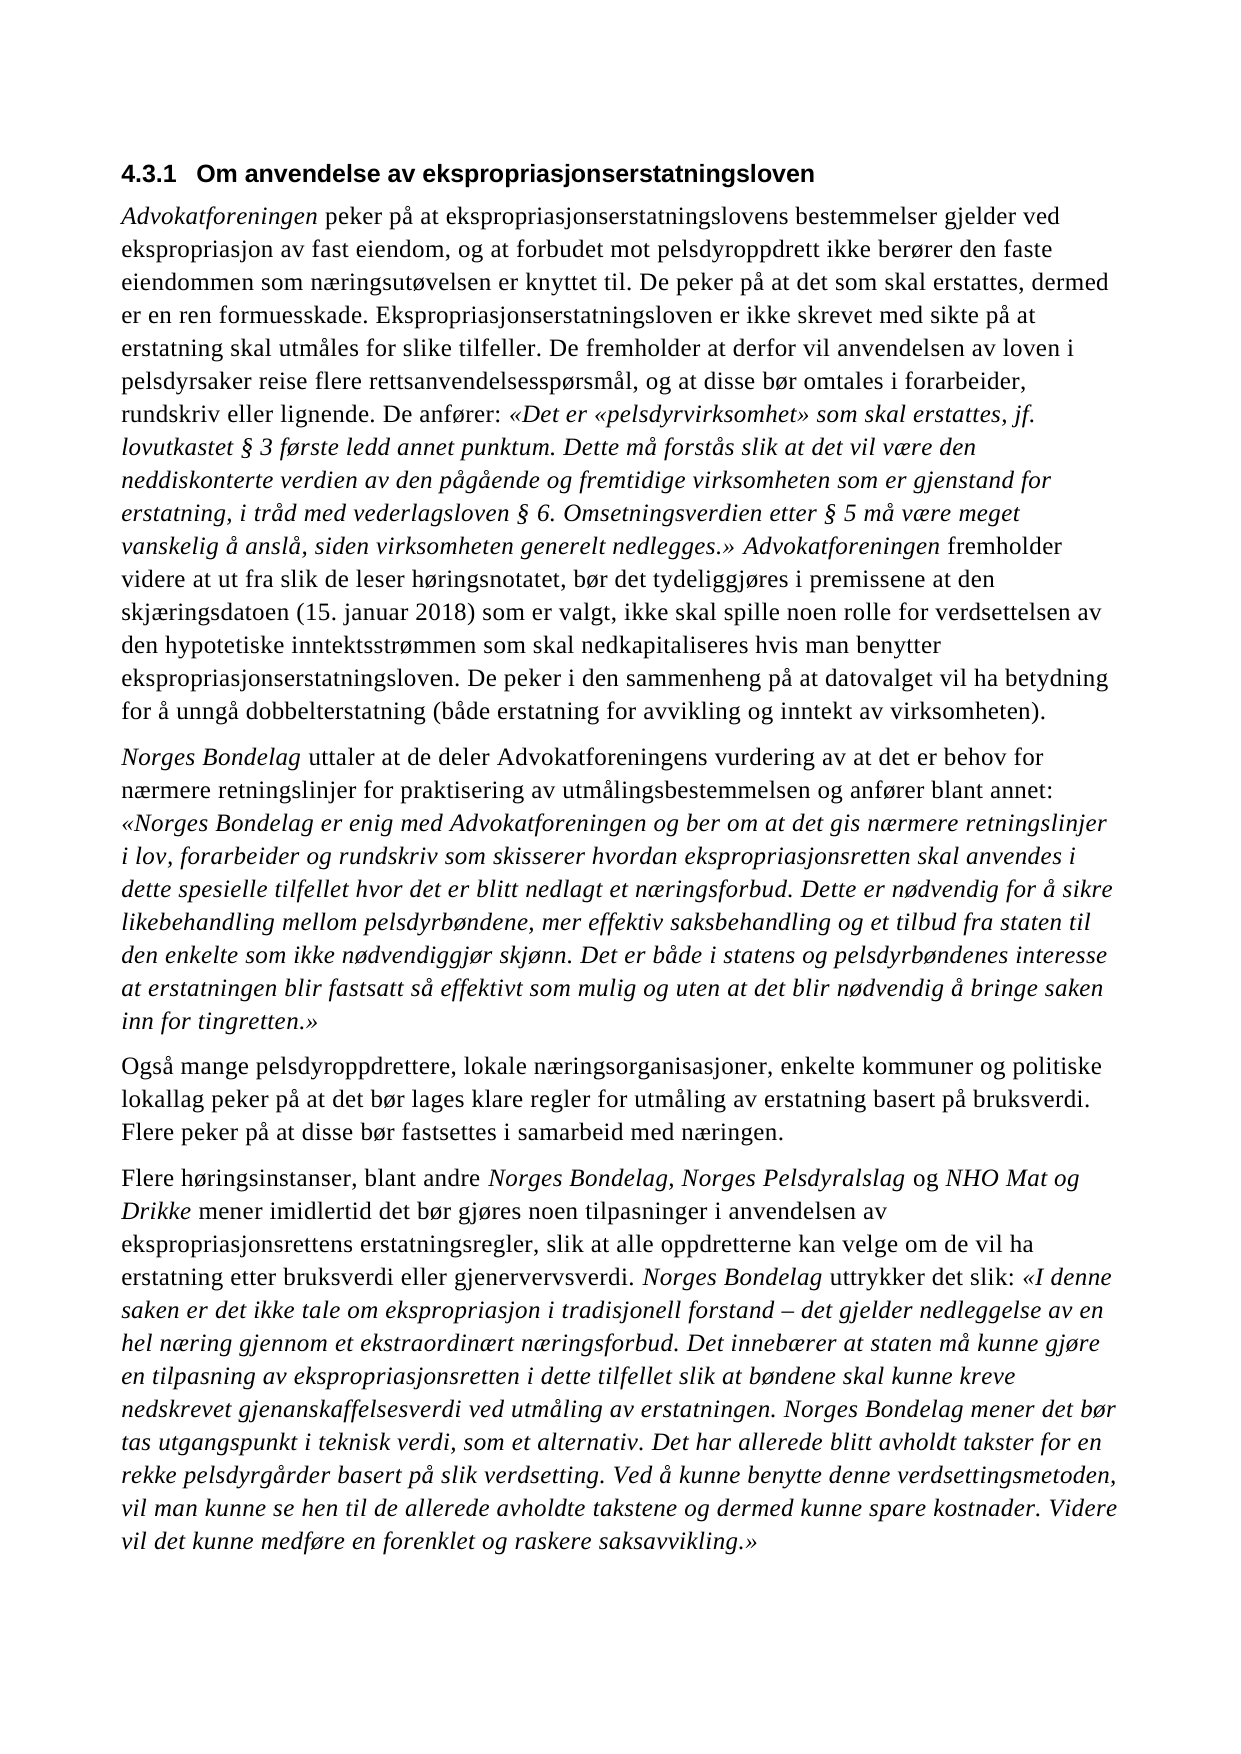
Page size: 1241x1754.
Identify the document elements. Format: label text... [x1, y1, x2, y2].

text Advokatforeningen peker på at ekspropriasjonserstatningslovens bestemmelser gjelder ved ekspropriasjon av fast eiendom, og at forbudet mot pelsdyroppdrett ikke berører den faste eiendommen som næringsutøvelsen er knyttet til. De peker på at det som skal erstattes, dermed er en ren formuesskade. Ekspropriasjonserstatningsloven er ikke skrevet med sikte på at erstatning skal utmåles for slike tilfeller. De fremholder at derfor vil anvendelsen av loven i pelsdyrsaker reise flere rettsanvendelsesspørsmål, og at disse bør omtales i forarbeider, rundskriv eller lignende. De anfører: «Det er «pelsdyrvirksomhet» som skal erstattes, jf. lovutkastet § 3 første ledd annet punktum. Dette må forstås slik at det vil være den neddiskonterte verdien av den pågående og fremtidige virksomheten som er gjenstand for erstatning, i tråd med vederlagsloven § 6. Omsetningsverdien etter § 5 må være meget vanskelig å anslå, siden virksomheten generelt nedlegges.» Advokatforeningen fremholder videre at ut fra slik de leser høringsnotatet, bør det tydeliggjøres i premissene at den skjæringsdatoen (15. januar 2018) som er valgt, ikke skal spille noen rolle for verdsettelsen av den hypotetiske inntektsstrømmen som skal nedkapitaliseres hvis man benytter ekspropriasjonserstatningsloven. De peker i den sammenheng på at datovalget vil ha betydning for å unngå dobbelterstatning (både erstatning for avvikling og inntekt av virksomheten). [121, 201, 1119, 725]
subtitle Om anvendelse av ekspropriasjonserstatningsloven [121, 159, 1119, 188]
text Flere høringsinstanser, blant andre Norges Bondelag, Norges Pelsdyralslag og NHO Mat og Drikke mener imidlertid det bør gjøres noen tilpasninger i anvendelsen av ekspropriasjonsrettens erstatningsregler, slik at alle oppdretterne kan velge om de vil ha erstatning etter bruksverdi eller gjenervervsverdi. Norges Bondelag uttrykker det slik: «I denne saken er det ikke tale om ekspropriasjon i tradisjonell forstand – det gjelder nedleggelse av en hel næring gjennom et ekstraordinært næringsforbud. Det innebærer at staten må kunne gjøre en tilpasning av ekspropriasjonsretten i dette tilfellet slik at bøndene skal kunne kreve nedskrevet gjenanskaffelsesverdi ved utmåling av erstatningen. Norges Bondelag mener det bør tas utgangspunkt i teknisk verdi, som et alternativ. Det har allerede blitt avholdt takster for en rekke pelsdyrgårder basert på slik verdsetting. Ved å kunne benytte denne verdsettingsmetoden, vil man kunne se hen til de allerede avholdte takstene og dermed kunne spare kostnader. Videre vil det kunne medføre en forenklet og raskere saksavvikling.» [121, 1163, 1119, 1555]
text Også mange pelsdyroppdrettere, lokale næringsorganisasjoner, enkelte kommuner og politiske lokallag peker på at det bør lages klare regler for utmåling av erstatning basert på bruksverdi. Flere peker på at disse bør fastsettes i samarbeid med næringen. [121, 1051, 1119, 1146]
text Norges Bondelag uttaler at de deler Advokatforeningens vurdering av at det er behov for nærmere retningslinjer for praktisering av utmålingsbestemmelsen og anfører blant annet: «Norges Bondelag er enig med Advokatforeningen og ber om at det gis nærmere retningslinjer i lov, forarbeider og rundskriv som skisserer hvordan ekspropriasjonsretten skal anvendes i dette spesielle tilfellet hvor det er blitt nedlagt et næringsforbud. Dette er nødvendig for å sikre likebehandling mellom pelsdyrbøndene, mer effektiv saksbehandling og et tilbud fra staten til den enkelte som ikke nødvendiggjør skjønn. Det er både i statens og pelsdyrbøndenes interesse at erstatningen blir fastsatt så effektivt som mulig og uten at det blir nødvendig å bringe saken inn for tingretten.» [121, 742, 1119, 1034]
